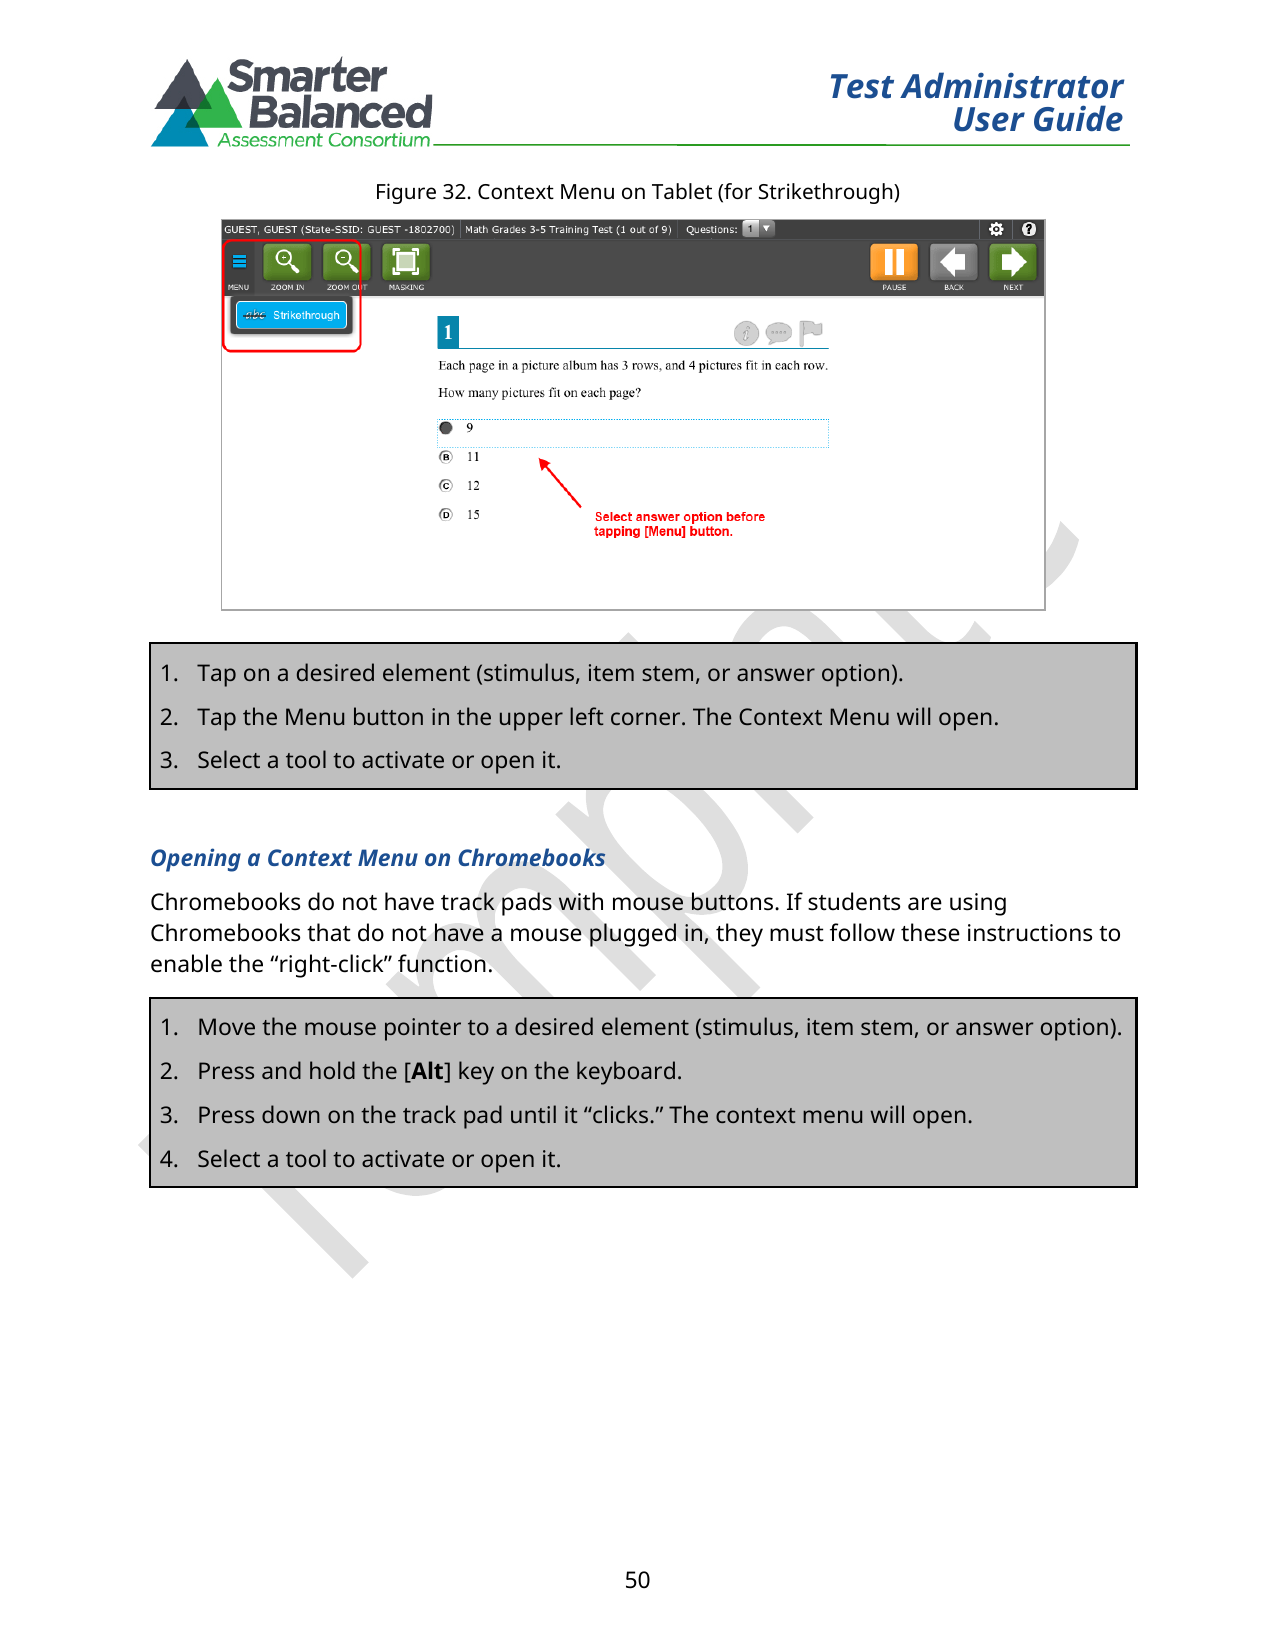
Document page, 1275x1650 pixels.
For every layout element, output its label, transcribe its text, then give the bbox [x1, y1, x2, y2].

text Figure 32. Context Menu on Tablet (for Strikethrough) [150, 177, 1125, 206]
text Chromebooks do not have track pads with mouse buttons. If students are using Chromebooks that do not have a mouse plugged in, they must follow these instructions to enable the “right-click” function. [150, 886, 1125, 979]
picture [150, 56, 433, 147]
picture [222, 220, 1044, 609]
table_header Move the mouse pointer to a desired element (stimulus, item stem, or answer option). Press and hold the [Alt] key on the keyboard. Press down on the track pad until it “clicks.” The context menu will open. Select a tool to activate or open it. [151, 999, 1135, 1186]
table_header Tap on a desired element (stimulus, item stem, or answer option). Tap the Menu button in the upper left corner. The Context Menu will open. Select a tool to activate or open it. [151, 644, 1135, 788]
subtitle Opening a Context Menu on Chromebooks [150, 842, 1125, 873]
